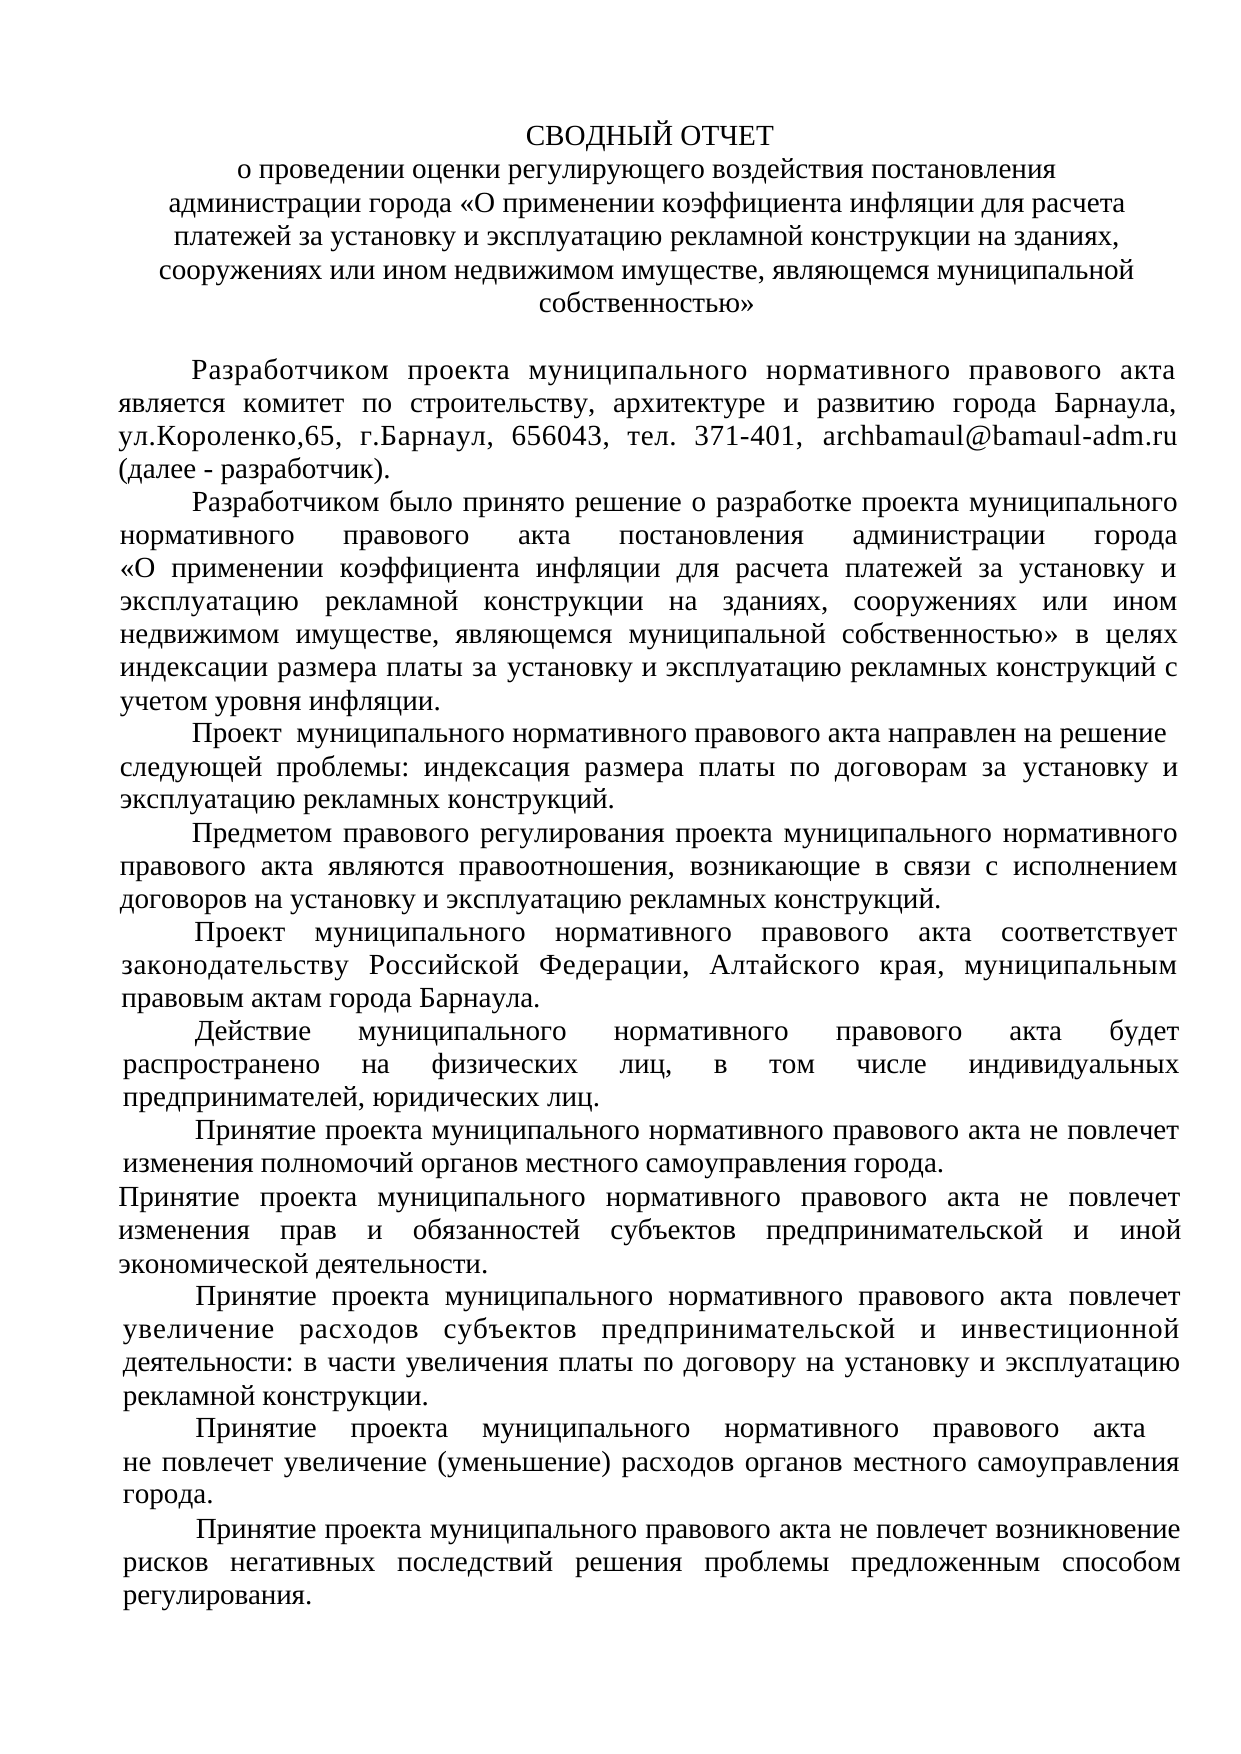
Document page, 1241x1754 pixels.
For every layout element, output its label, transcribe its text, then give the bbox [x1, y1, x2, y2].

text Принятие проекта муниципального нормативного правового акта не повлечет увеличение (уменьшение) расходов органов местного самоуправления города. [123, 1412, 1181, 1511]
text Предметом правового регулирования проекта муниципального нормативного правового акта являются правоотношения, возникающие в связи с исполнением договоров на установку и эксплуатацию рекламных конструкций. [119, 816, 1178, 915]
text Проект муниципального нормативного правового акта направлен на решение [119, 717, 1178, 749]
text о проведении оценки регулирующего воздействия постановления [118, 152, 1175, 185]
text Разработчиком проекта муниципального нормативного правового акта является комитет по строительству, архитектуре и развитию города Барнаула, ул.Короленко,65, г.Барнаул, 656043, тел. 371-401, archbamaul@bamaul-adm.ru (далее - разработчик). [118, 353, 1177, 485]
text Принятие проекта муниципального нормативного правового акта не повлечет изменения полномочий органов местного самоуправления города. [123, 1113, 1180, 1179]
text Принятие проекта муниципального нормативного правового акта не повлечет изменения прав и обязанностей субъектов предпринимательской и иной экономической деятельности. [118, 1179, 1181, 1279]
text Принятие проекта муниципального нормативного правового акта повлечет увеличение расходов субъектов предпринимательской и инвестиционной деятельности: в части увеличения платы по договору на установку и эксплуатацию рекламной конструкции. [123, 1279, 1181, 1412]
text Проект муниципального нормативного правового акта соответствует законодательству Российской Федерации, Алтайского края, муниципальным правовым актам города Барнаула. [121, 915, 1179, 1014]
text СВОДНЫЙ ОТЧЕТ [118, 118, 1181, 152]
text Разработчиком было принято решение о разработке проекта муниципального нормативного правового акта постановления администрации города «О применении коэффициента инфляции для расчета платежей за установку и эксплуатацию рекламной конструкции на зданиях, сооружениях или ином недвижимом имуществе, являющемся муниципальной собственностью» в целях индексации размера платы за установку и эксплуатацию рекламных конструкций с учетом уровня инфляции. [119, 485, 1178, 717]
text следующей проблемы: индексация размера платы по договорам за установку и эксплуатацию рекламных конструкций. [119, 749, 1178, 816]
text администрации города «О применении коэффициента инфляции для расчета [118, 185, 1176, 219]
text платежей за установку и эксплуатацию рекламной конструкции на зданиях, сооружениях или ином недвижимом имуществе, являющемся муниципальной собственностью» [118, 219, 1175, 319]
text Действие муниципального нормативного правового акта будет распространено на физических лиц, в том числе индивидуальных предпринимателей, юридических лиц.. [123, 1014, 1180, 1113]
text Принятие проекта муниципального правового акта не повлечет возникновение рисков негативных последствий решения проблемы предложенным способом регулирования. [123, 1512, 1181, 1611]
